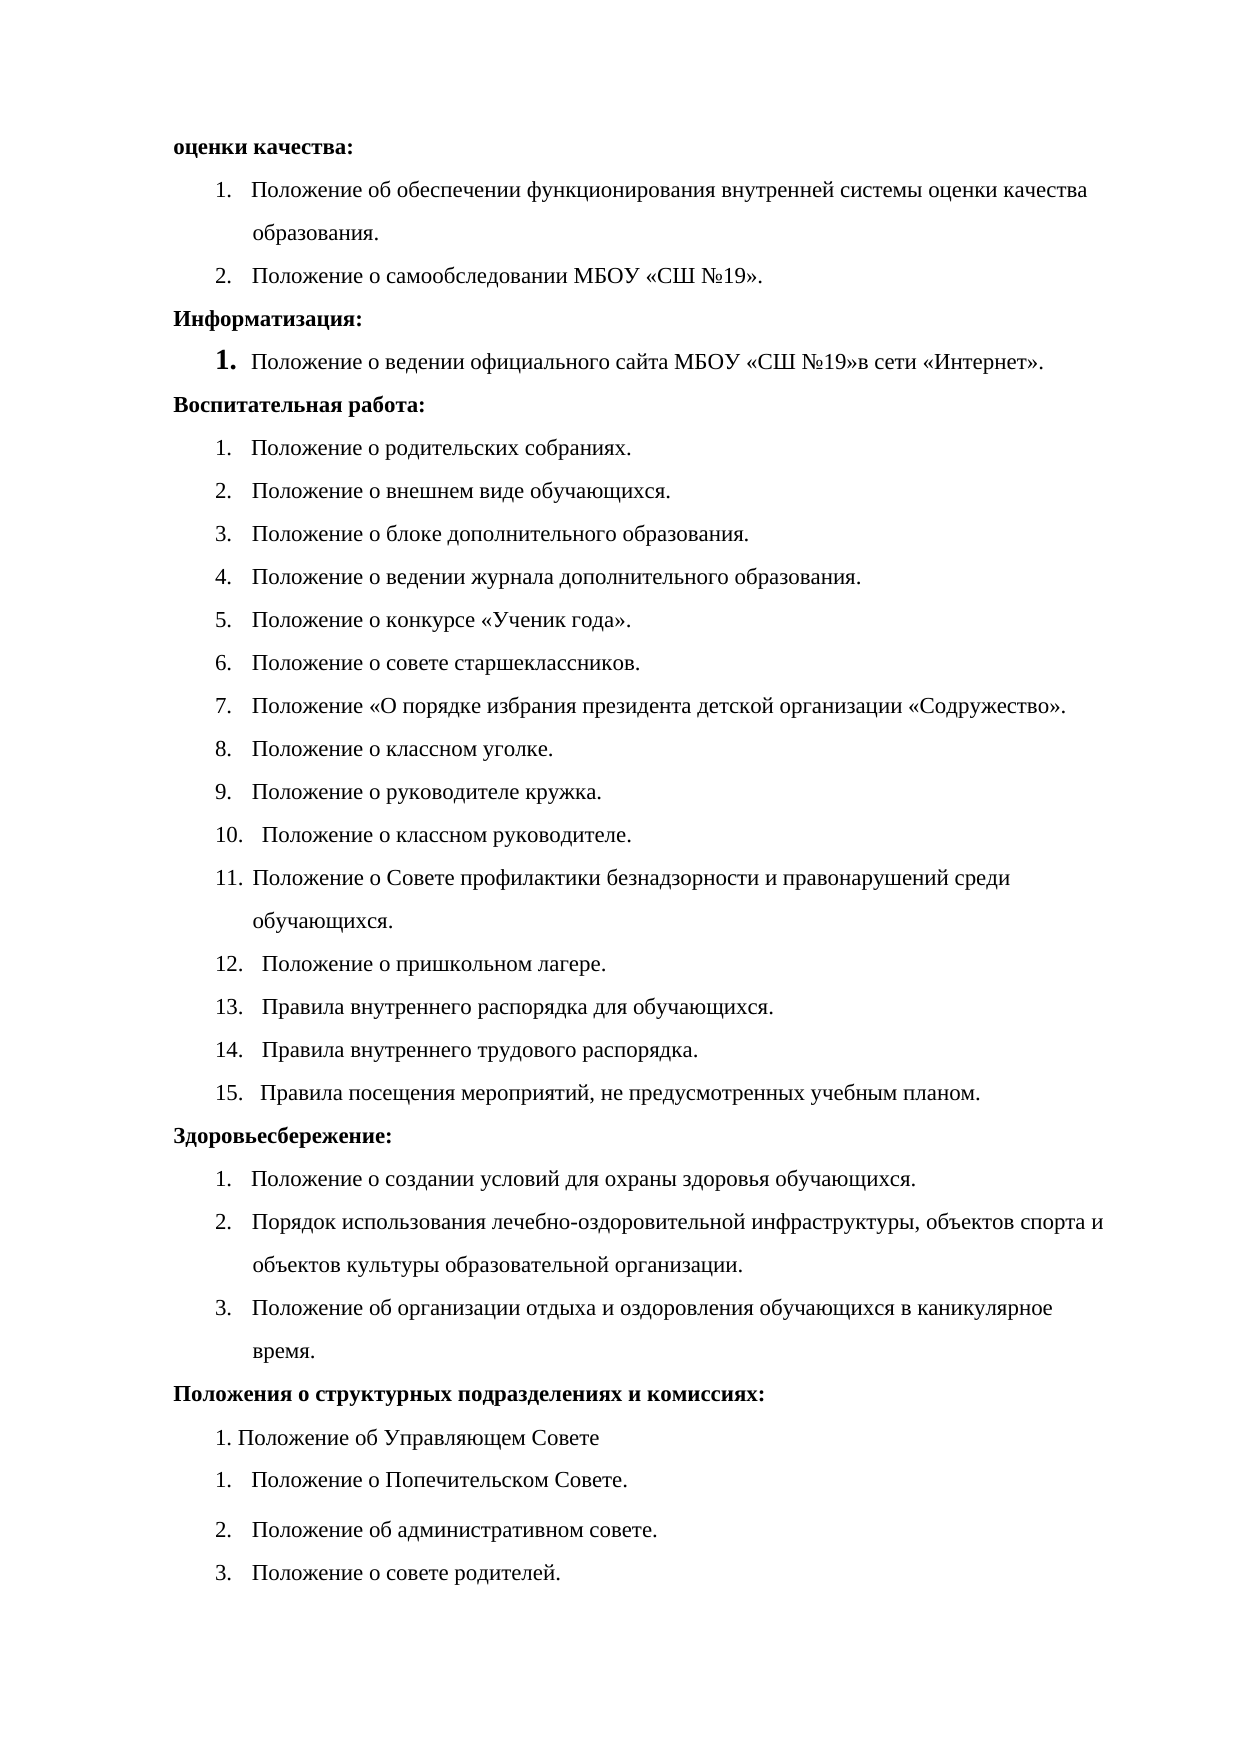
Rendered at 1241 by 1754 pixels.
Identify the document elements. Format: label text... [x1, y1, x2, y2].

list Положение о ведении журнала дополнительного образования. [215, 550, 1157, 593]
list Правила внутреннего распорядка для обучающихся. [215, 980, 1157, 1023]
list Положение о классном руководителе. [215, 808, 1157, 851]
list Положение о самообследовании МБОУ «СШ №19». [215, 249, 1157, 292]
list Положение о родительских собраниях. [215, 421, 1157, 464]
list Положение об организации отдыха и оздоровления обучающихся в каникулярное [215, 1281, 1157, 1324]
text Информатизация: [173, 292, 1157, 335]
text 1. Положение об Управляющем Совете [215, 1411, 1157, 1453]
list Положение «О порядке избрания президента детской организации «Содружество». [215, 679, 1157, 722]
list Положение об обеспечении функционирования внутренней системы оценки качества образования. [215, 163, 1157, 249]
list Положение о блоке дополнительного образования. [215, 507, 1157, 550]
list Правила внутреннего трудового распорядка. [215, 1023, 1157, 1066]
list Положение о классном уголке. [215, 722, 1157, 765]
list Положение о внешнем виде обучающихся. [215, 464, 1157, 507]
list Положение о пришкольном лагере. [215, 937, 1157, 980]
text Положения о структурных подразделениях и комиссиях: [173, 1367, 1157, 1411]
list Положение об административном совете. [215, 1503, 1157, 1546]
list Положение о ведении официального сайта МБОУ «СШ №19»в сети «Интернет». Воспитательная работа: [173, 335, 1157, 421]
list Положение о Попечительском Совете. [215, 1453, 1157, 1497]
list Положение о Совете профилактики безнадзорности и правонарушений среди обучающихся. [215, 851, 1157, 937]
list Положение о руководителе кружка. [215, 765, 1157, 808]
list Положение о совете старшеклассников. [215, 636, 1157, 679]
list Порядок использования лечебно-оздоровительной инфраструктуры, объектов спорта и объектов культуры образовательной организации. [215, 1195, 1157, 1281]
list Положение о создании условий для охраны здоровья обучающихся. [215, 1152, 1157, 1195]
list Правила посещения мероприятий, не предусмотренных учебным планом. Здоровьесбережение: [173, 1066, 1157, 1152]
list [173, 120, 1157, 163]
list Положение о конкурсе «Ученик года». [215, 593, 1157, 636]
list Положение о совете родителей. [215, 1546, 1157, 1589]
text время. [252, 1324, 1157, 1367]
